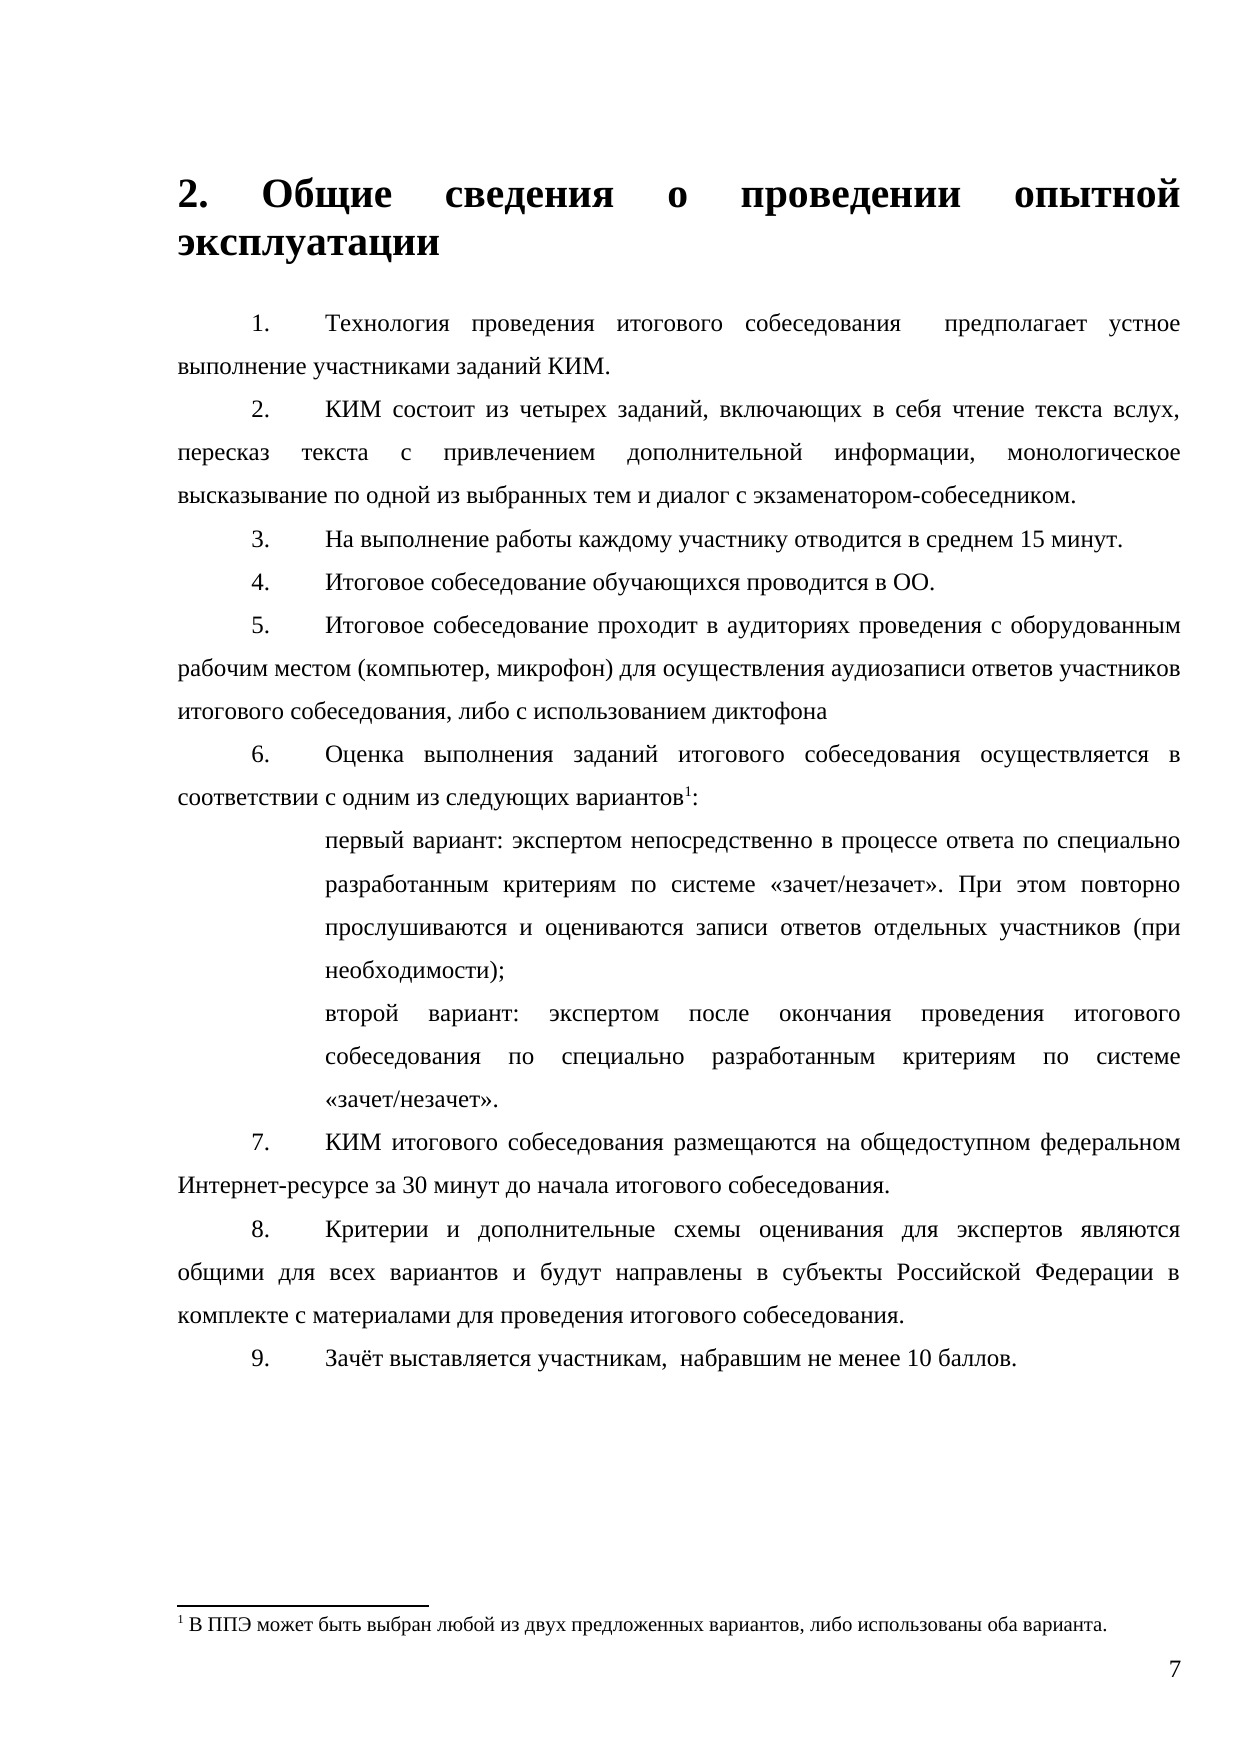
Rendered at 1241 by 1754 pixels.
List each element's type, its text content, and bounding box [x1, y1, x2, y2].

list Итоговое собеседование проходит в аудиториях проведения с оборудованным рабочим местом (компьютер, микрофон) для осуществления аудиозаписи ответов участников итогового собеседования, либо с использованием диктофона [177, 610, 1181, 725]
list Технология проведения итогового собеседования предполагает устное выполнение участниками заданий КИМ. [177, 308, 1181, 380]
list На выполнение работы каждому участнику отводится в среднем 15 минут. [177, 524, 1181, 552]
text первый вариант: экспертом непосредственно в процессе ответа по специально разработанным критериям по системе «зачет/незачет». При этом повторно прослушиваются и оцениваются записи ответов отдельных участников (при необходимости); [325, 826, 1181, 984]
list Критерии и дополнительные схемы оценивания для экспертов являются общими для всех вариантов и будут направлены в субъекты Российской Федерации в комплекте с материалами для проведения итогового собеседования. [177, 1214, 1181, 1329]
list Зачёт выставляется участникам, набравшим не менее 10 баллов. [177, 1343, 1181, 1372]
list КИМ итогового собеседования размещаются на общедоступном федеральном Интернет-ресурсе за 30 минут до начала итогового собеседования. [177, 1127, 1181, 1199]
list Итоговое собеседование обучающихся проводится в ОО. [177, 567, 1181, 596]
list КИМ состоит из четырех заданий, включающих в себя чтение текста вслух, пересказ текста с привлечением дополнительной информации, монологическое высказывание по одной из выбранных тем и диалог с экзаменатором-собеседником. [177, 394, 1181, 509]
list Оценка выполнения заданий итогового собеседования осуществляется в соответствии с одним из следующих вариантов: [177, 739, 1181, 811]
subtitle 2. Общие сведения о проведении опытной эксплуатации [177, 168, 1181, 264]
text второй вариант: экспертом после окончания проведения итогового собеседования по специально разработанным критериям по системе «зачет/незачет». [325, 998, 1181, 1113]
